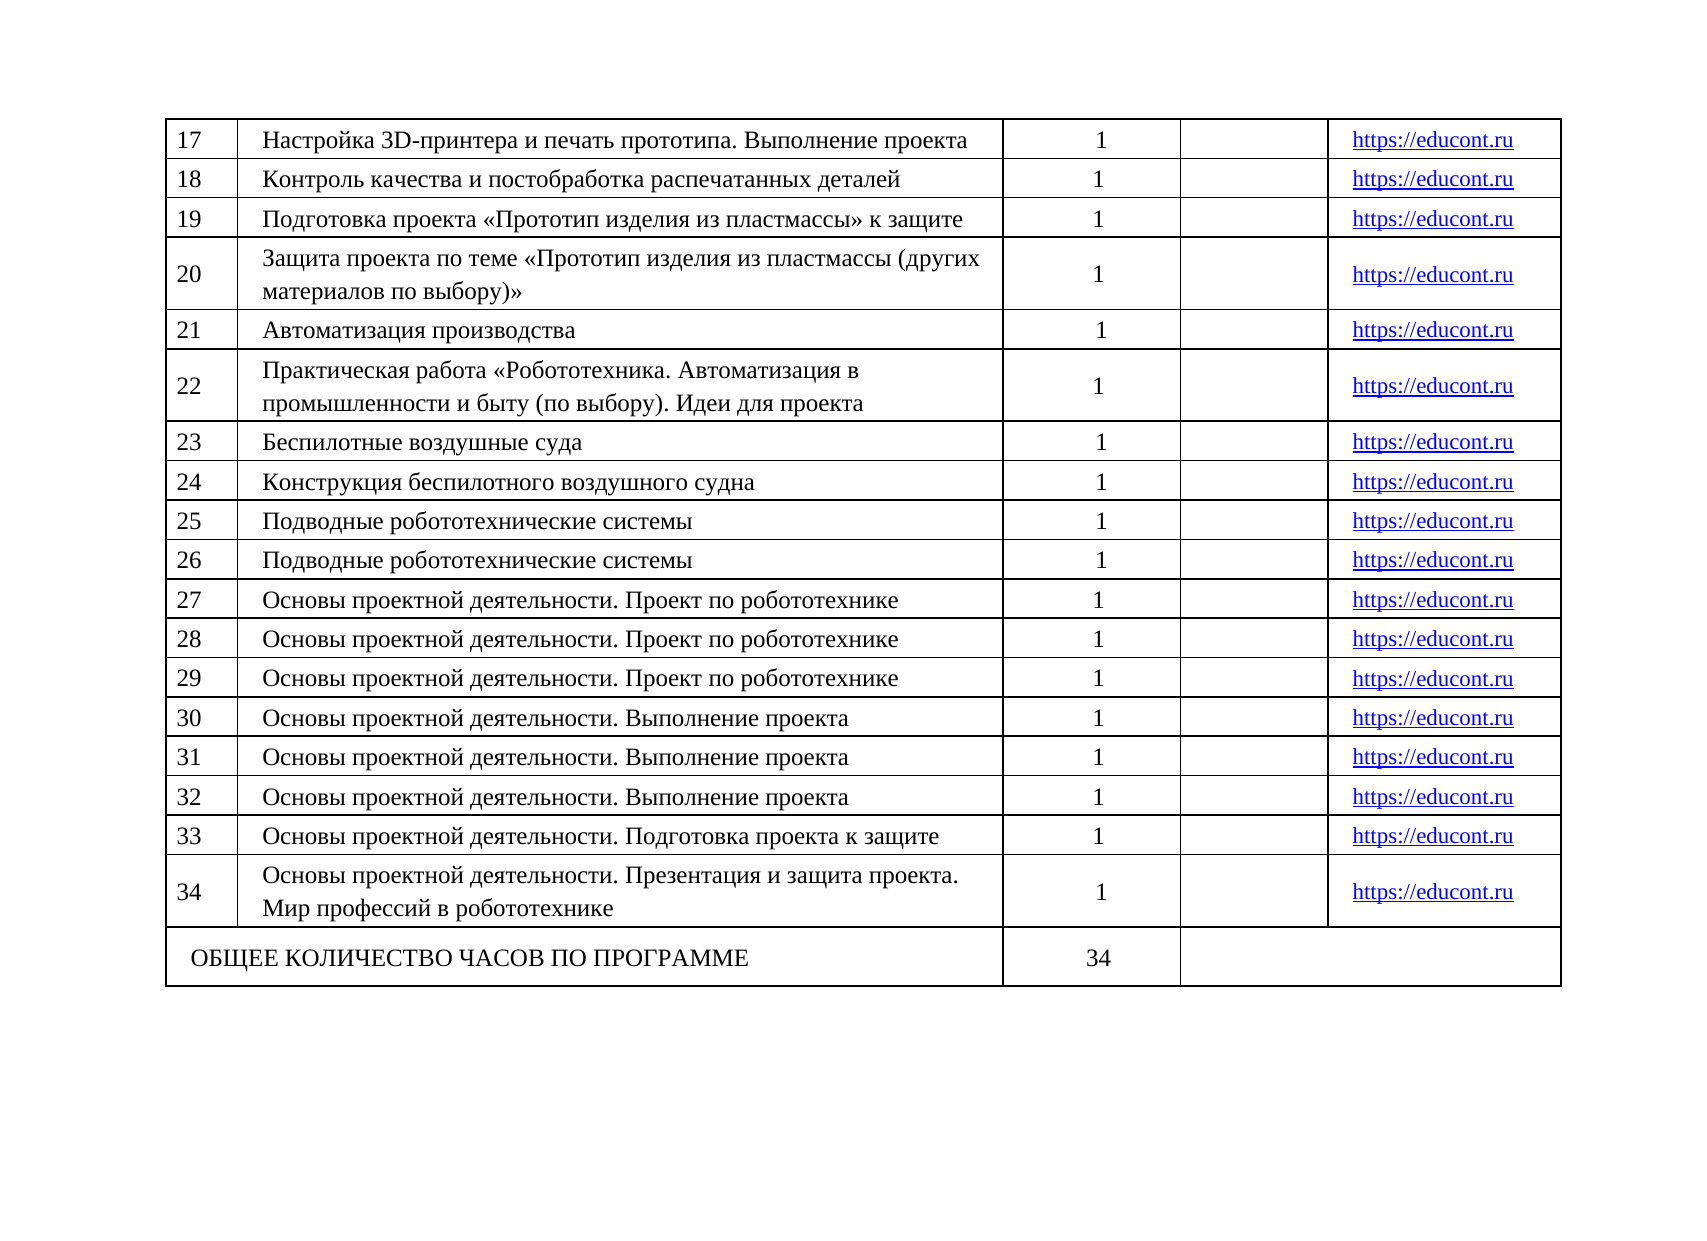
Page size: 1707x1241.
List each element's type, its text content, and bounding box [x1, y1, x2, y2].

table_cell 1 [1004, 310, 1180, 348]
table_cell Подготовка проекта «Прототип изделия из пластмассы» к защите [238, 198, 1002, 236]
table_cell https://educont.ru [1329, 580, 1560, 617]
table_cell 1 [1004, 658, 1180, 696]
table_cell Основы проектной деятельности. Проект по робототехнике [238, 658, 1002, 696]
table_cell https://educont.ru [1329, 540, 1560, 578]
table_cell https://educont.ru [1329, 350, 1560, 420]
table_cell https://educont.ru [1329, 238, 1560, 309]
table_cell [1181, 159, 1327, 197]
table_cell https://educont.ru [1329, 737, 1560, 775]
table_cell [1181, 776, 1327, 814]
table_cell Защита проекта по теме «Прототип изделия из пластмассы (других материалов по выбору)» [238, 238, 1002, 309]
table_cell 1 [1004, 350, 1180, 420]
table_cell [238, 120, 1002, 157]
table_cell [1181, 120, 1327, 157]
table_cell 27 [167, 580, 237, 617]
table_cell [1181, 928, 1560, 985]
table_cell Контроль качества и постобработка распечатанных деталей [238, 159, 1002, 197]
table_cell [1181, 855, 1327, 926]
table_cell 19 [167, 198, 237, 236]
table_cell Основы проектной деятельности. Выполнение проекта [238, 776, 1002, 814]
table_cell 31 [167, 737, 237, 775]
table_cell 1 [1004, 501, 1180, 538]
table_cell 28 [167, 619, 237, 657]
table_cell https://educont.ru [1329, 120, 1560, 157]
table_cell [1181, 461, 1327, 499]
table_cell https://educont.ru [1329, 855, 1560, 926]
table_cell 26 [167, 540, 237, 578]
table_cell https://educont.ru [1329, 422, 1560, 460]
table_cell Основы проектной деятельности. Проект по робототехнике [238, 580, 1002, 617]
table_cell 1 [1004, 698, 1180, 735]
table_cell [1181, 310, 1327, 348]
table_cell 30 [167, 698, 237, 735]
table_cell 1 [1004, 776, 1180, 814]
table_cell 1 [1004, 816, 1180, 853]
table_cell ОБЩЕЕ КОЛИЧЕСТВО ЧАСОВ ПО ПРОГРАММЕ [167, 928, 1002, 985]
table_cell 32 [167, 776, 237, 814]
table_cell [1181, 580, 1327, 617]
table_cell 1 [1004, 855, 1180, 926]
table_cell Основы проектной деятельности. Проект по робототехнике [238, 619, 1002, 657]
table_cell Беспилотные воздушные суда [238, 422, 1002, 460]
table_cell 1 [1004, 737, 1180, 775]
table_cell 29 [167, 658, 237, 696]
table_cell 33 [167, 816, 237, 853]
table_cell 23 [167, 422, 237, 460]
table_cell [1181, 238, 1327, 309]
table_cell 22 [167, 350, 237, 420]
table_cell Автоматизация производства [238, 310, 1002, 348]
table_cell https://educont.ru [1329, 461, 1560, 499]
table_cell https://educont.ru [1329, 619, 1560, 657]
table_cell Основы проектной деятельности. Презентация и защита проекта. Мир профессий в робототехнике [238, 855, 1002, 926]
table_cell Конструкция беспилотного воздушного судна [238, 461, 1002, 499]
table_cell 1 [1004, 120, 1180, 157]
table_cell 21 [167, 310, 237, 348]
table_cell https://educont.ru [1329, 310, 1560, 348]
table_cell Подводные робототехнические системы [238, 540, 1002, 578]
table_cell 1 [1004, 461, 1180, 499]
table_cell https://educont.ru [1329, 159, 1560, 197]
table_cell Основы проектной деятельности. Подготовка проекта к защите [238, 816, 1002, 853]
table_cell 1 [1004, 198, 1180, 236]
table_cell [1181, 658, 1327, 696]
table_cell 34 [167, 855, 237, 926]
table_cell Основы проектной деятельности. Выполнение проекта [238, 737, 1002, 775]
table_cell [1181, 737, 1327, 775]
table_cell [1181, 501, 1327, 538]
table_cell [1181, 422, 1327, 460]
table_cell 1 [1004, 238, 1180, 309]
table_cell https://educont.ru [1329, 816, 1560, 853]
table_cell 25 [167, 501, 237, 538]
table_cell [1181, 698, 1327, 735]
table_cell [1181, 540, 1327, 578]
table_cell https://educont.ru [1329, 658, 1560, 696]
table_cell 1 [1004, 159, 1180, 197]
table_cell [1181, 619, 1327, 657]
table_cell https://educont.ru [1329, 698, 1560, 735]
table_cell Подводные робототехнические системы [238, 501, 1002, 538]
table_cell Основы проектной деятельности. Выполнение проекта [238, 698, 1002, 735]
table_cell 1 [1004, 422, 1180, 460]
table_cell 1 [1004, 540, 1180, 578]
table_cell [1181, 198, 1327, 236]
table_cell 24 [167, 461, 237, 499]
table_cell 34 [1004, 928, 1180, 985]
table_cell [1181, 350, 1327, 420]
table_cell 1 [1004, 580, 1180, 617]
table_cell Практическая работа «Робототехника. Автоматизация в промышленности и быту (по выбору). Идеи для проекта [238, 350, 1002, 420]
table_cell https://educont.ru [1329, 501, 1560, 538]
table_cell https://educont.ru [1329, 198, 1560, 236]
table_cell [1181, 816, 1327, 853]
table_cell https://educont.ru [1329, 776, 1560, 814]
table_cell 1 [1004, 619, 1180, 657]
table_cell 18 [167, 159, 237, 197]
table_cell 17 [167, 120, 237, 157]
table_cell 20 [167, 238, 237, 309]
